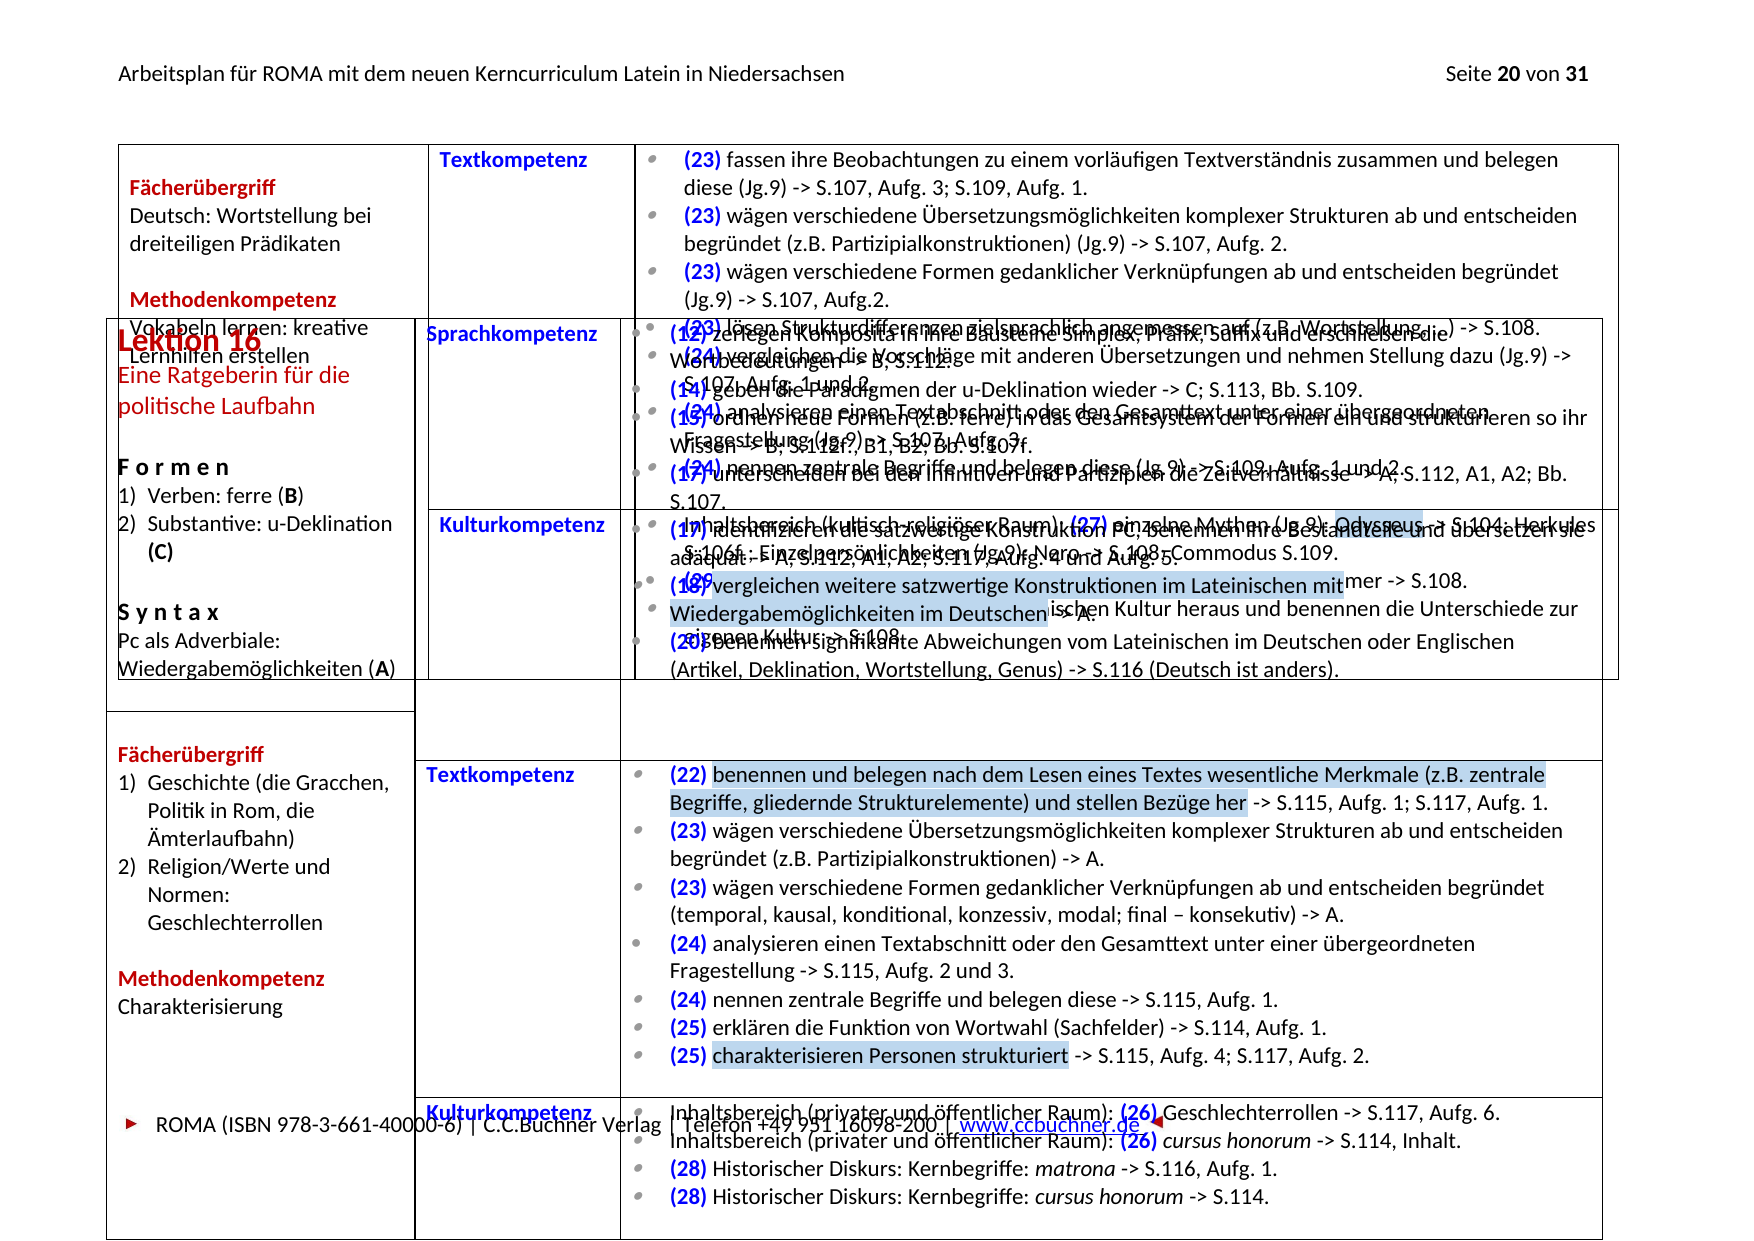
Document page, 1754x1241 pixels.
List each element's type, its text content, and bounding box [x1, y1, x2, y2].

table_header Sprachkompetenz [416, 319, 620, 759]
table_cell Fächerübergriff Geschichte (die Gracchen, Politik in Rom, die Ämterlaufbahn) Religion/Werte und Normen: Geschlechterrollen Methodenkompetenz Charakterisierung [107, 712, 414, 1239]
table_cell Fächerübergriff Deutsch: Wortstellung bei dreiteiligen Prädikaten Methodenkompetenz Vokabeln lernen: kreative Lernhilfen erstellen [119, 145, 428, 318]
table_cell (22) benennen und belegen nach dem Lesen eines Textes wesentliche Merkmale (z.B. zentrale Begriffe, gliedernde Strukturelemente) und stellen Bezüge her -> S.115, Aufg. 1; S.117, Aufg. 1. (23) wägen verschiedene Übersetzungsmöglichkeiten komplexer Strukturen ab und entscheiden begründet (z.B. Partizipialkonstruktionen) -> A. (23) wägen verschiedene Formen gedanklicher Verknüpfungen ab und entscheiden begründet (temporal, kausal, konditional, konzessiv, modal; final – konsekutiv) -> A. (24) analysieren einen Textabschnitt oder den Gesamttext unter einer übergeordneten Fragestellung -> S.115, Aufg. 2 und 3. (24) nennen zentrale Begriffe und belegen diese -> S.115, Aufg. 1. (25) erklären die Funktion von Wortwahl (Sachfelder) -> S.114, Aufg. 1. (25) charakterisieren Personen strukturiert -> S.115, Aufg. 4; S.117, Aufg. 2. [621, 761, 1602, 1097]
table_cell Kulturkompetenz [416, 1098, 620, 1239]
table_cell Textkompetenz [429, 145, 634, 318]
table_header (12) zerlegen Komposita in ihre Bausteine Simplex, Präfix, Suffix und erschließen die Wortbedeutungen -> B; S.112. (14) geben die Paradigmen der u-Deklination wieder -> C; S.113, Bb. S.109. (15) ordnen neue Formen (z.B. ferre) in das Gesamtsystem der Formen ein und strukturieren so ihr Wissen -> B; S.112f., B1, B2; Bb. S.107f. (17) unterscheiden bei den Infinitiven und Partizipien die Zeitverhältnisse -> A; S.112, A1, A2; Bb. S.107. (17) identifizieren die satzwertige Konstruktion PC, benennen ihre Bestandteile und übersetzen sie adäquat -> A; S.112, A1, A2; S.117, Aufg. 4 und Aufg. 5. (18) vergleichen weitere satzwertige Konstruktionen im Lateinischen mit Wiedergabemöglichkeiten im Deutschen -> A. (20) benennen signifikante Abweichungen vom Lateinischen im Deutschen oder Englischen (Artikel, Deklination, Wortstellung, Genus) -> S.116 (Deutsch ist anders). [621, 319, 1602, 759]
table_cell Inhaltsbereich (privater und öffentlicher Raum): (26) Geschlechterrollen -> S.117, Aufg. 6. Inhaltsbereich (privater und öffentlicher Raum): (26) cursus honorum -> S.114, Inhalt. (28) Historischer Diskurs: Kernbegriffe: matrona -> S.116, Aufg. 1. (28) Historischer Diskurs: Kernbegriffe: cursus honorum -> S.114. [621, 1098, 1602, 1239]
table_cell (23) fassen ihre Beobachtungen zu einem vorläufigen Textverständnis zusammen und belegen diese (Jg.9) -> S.107, Aufg. 3; S.109, Aufg. 1. (23) wägen verschiedene Übersetzungsmöglichkeiten komplexer Strukturen ab und entscheiden begründet (z.B. Partizipialkonstruktionen) (Jg.9) -> S.107, Aufg. 2. (23) wägen verschiedene Formen gedanklicher Verknüpfungen ab und entscheiden begründet (Jg.9) -> S.107, Aufg.2. (23) lösen Strukturdifferenzen zielsprachlich angemessen auf (z.B. Wortstellung, …) -> S.108. (24) vergleichen die Vorschläge mit anderen Übersetzungen und nehmen Stellung dazu (Jg.9) -> S.107, Aufg. 1 und 2. (24) analysieren einen Textabschnitt oder den Gesamttext unter einer übergeordneten Fragestellung (Jg.9) -> S.107, Aufg. 3. (24) nennen zentrale Begriffe und belegen diese (Jg.9) -> S.109, Aufg. 1 und 2. [636, 145, 1618, 509]
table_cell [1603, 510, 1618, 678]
table_cell Textkompetenz [416, 761, 620, 1097]
table_header Lektion 16 Eine Ratgeberin für die politische Laufbahn Formen Verben: ferre (B) Substantive: u-Deklination (C) Syntax Pc als Adverbiale: Wiedergabemöglichkeiten (A) [107, 319, 414, 711]
